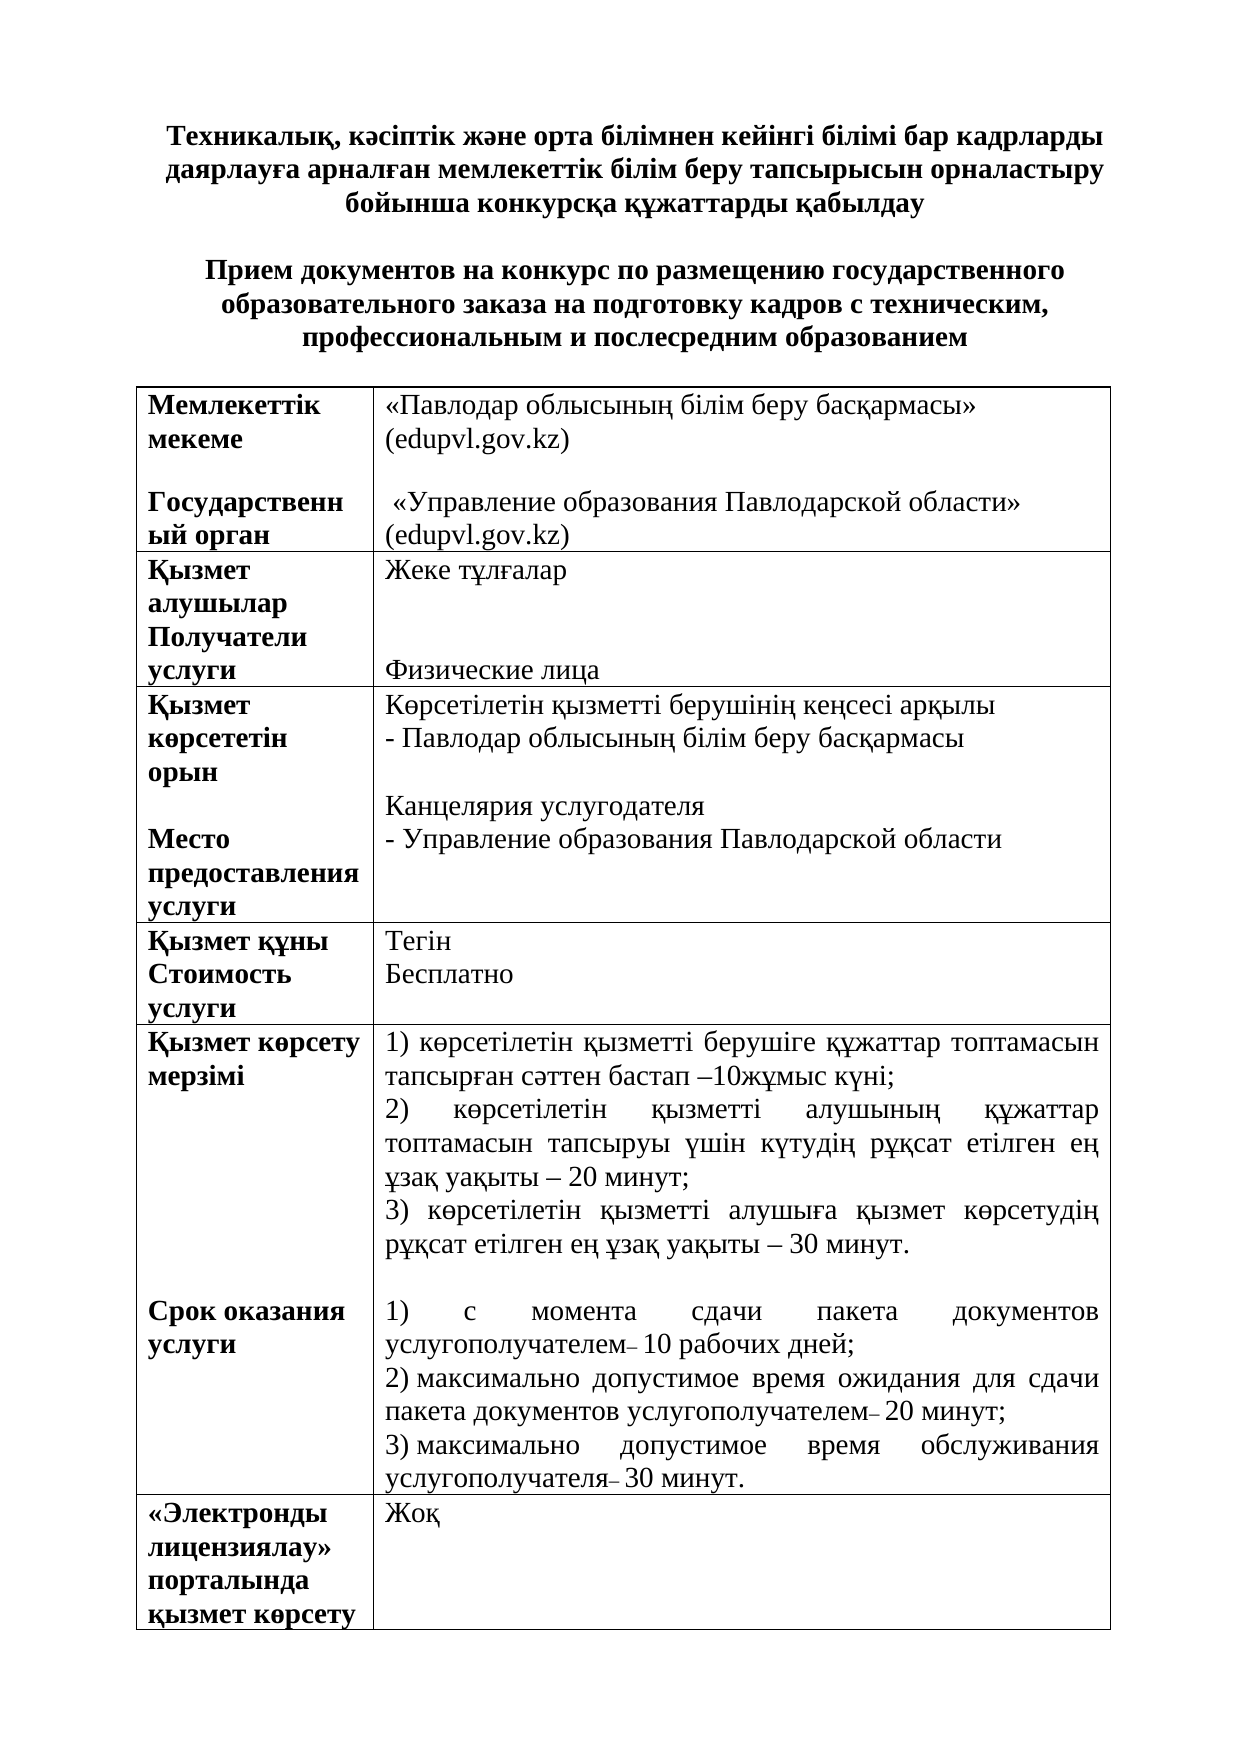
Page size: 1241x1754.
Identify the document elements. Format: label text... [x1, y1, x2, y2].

table_cell Көрсетілетін қызметті берушінің кеңсесі арқылы - Павлодар облысының білім беру басқармасы Канцелярия услугодателя - Управление образования Павлодарской области [374, 687, 1110, 922]
table_header «Павлодар облысының білім беру басқармасы» (edupvl.gov.kz) «Управление образования Павлодарской области» (edupvl.gov.kz) [374, 388, 1110, 551]
table_cell Қызмет көрсету мерзімі Срок оказания услуги [137, 1025, 373, 1494]
table_cell Жеке тұлғалар Физические лица [374, 552, 1110, 686]
table_cell 1) көрсетілетін қызметті берушіге құжаттар топтамасын тапсырған сәттен бастап –10жұмыс күні; 2) көрсетілетін қызметті алушының құжаттар топтамасын тапсыруы үшін күтудің рұқсат етілген ең ұзақ уақыты – 20 минут; 3) көрсетілетін қызметті алушыға қызмет көрсетудің рұқсат етілген ең ұзақ уақыты – 30 минут. 1) с момента сдачи пакета документов услугополучателем– 10 рабочих дней; 2) максимально допустимое время ожидания для сдачи пакета документов услугополучателем– 20 минут; 3) максимально допустимое время обслуживания услугополучателя– 30 минут. [374, 1025, 1110, 1494]
text Техникалық, кәсіптік және орта білімнен кейінгі білімі бар кадрларды даярлауға арналған мемлекеттік білім беру тапсырысын орналастыру бойынша конкурсқа құжаттарды қабылдау [148, 118, 1122, 219]
table_cell Қызмет құны Стоимость услуги [137, 923, 373, 1023]
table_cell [137, 1495, 373, 1629]
table_cell Қызмет көрсететін орын Место предоставления услуги [137, 687, 373, 922]
table_cell Қызмет алушылар Получатели услуги [137, 552, 373, 686]
table_header Мемлекеттік мекеме Государственный орган [137, 388, 373, 551]
table_cell Жоқ Нет [374, 1495, 1110, 1629]
text Прием документов на конкурс по размещению государственного образовательного заказа на подготовку кадров с техническим, профессиональным и послесредним образованием [148, 252, 1122, 353]
table_cell Тегін Бесплатно [374, 923, 1110, 1023]
